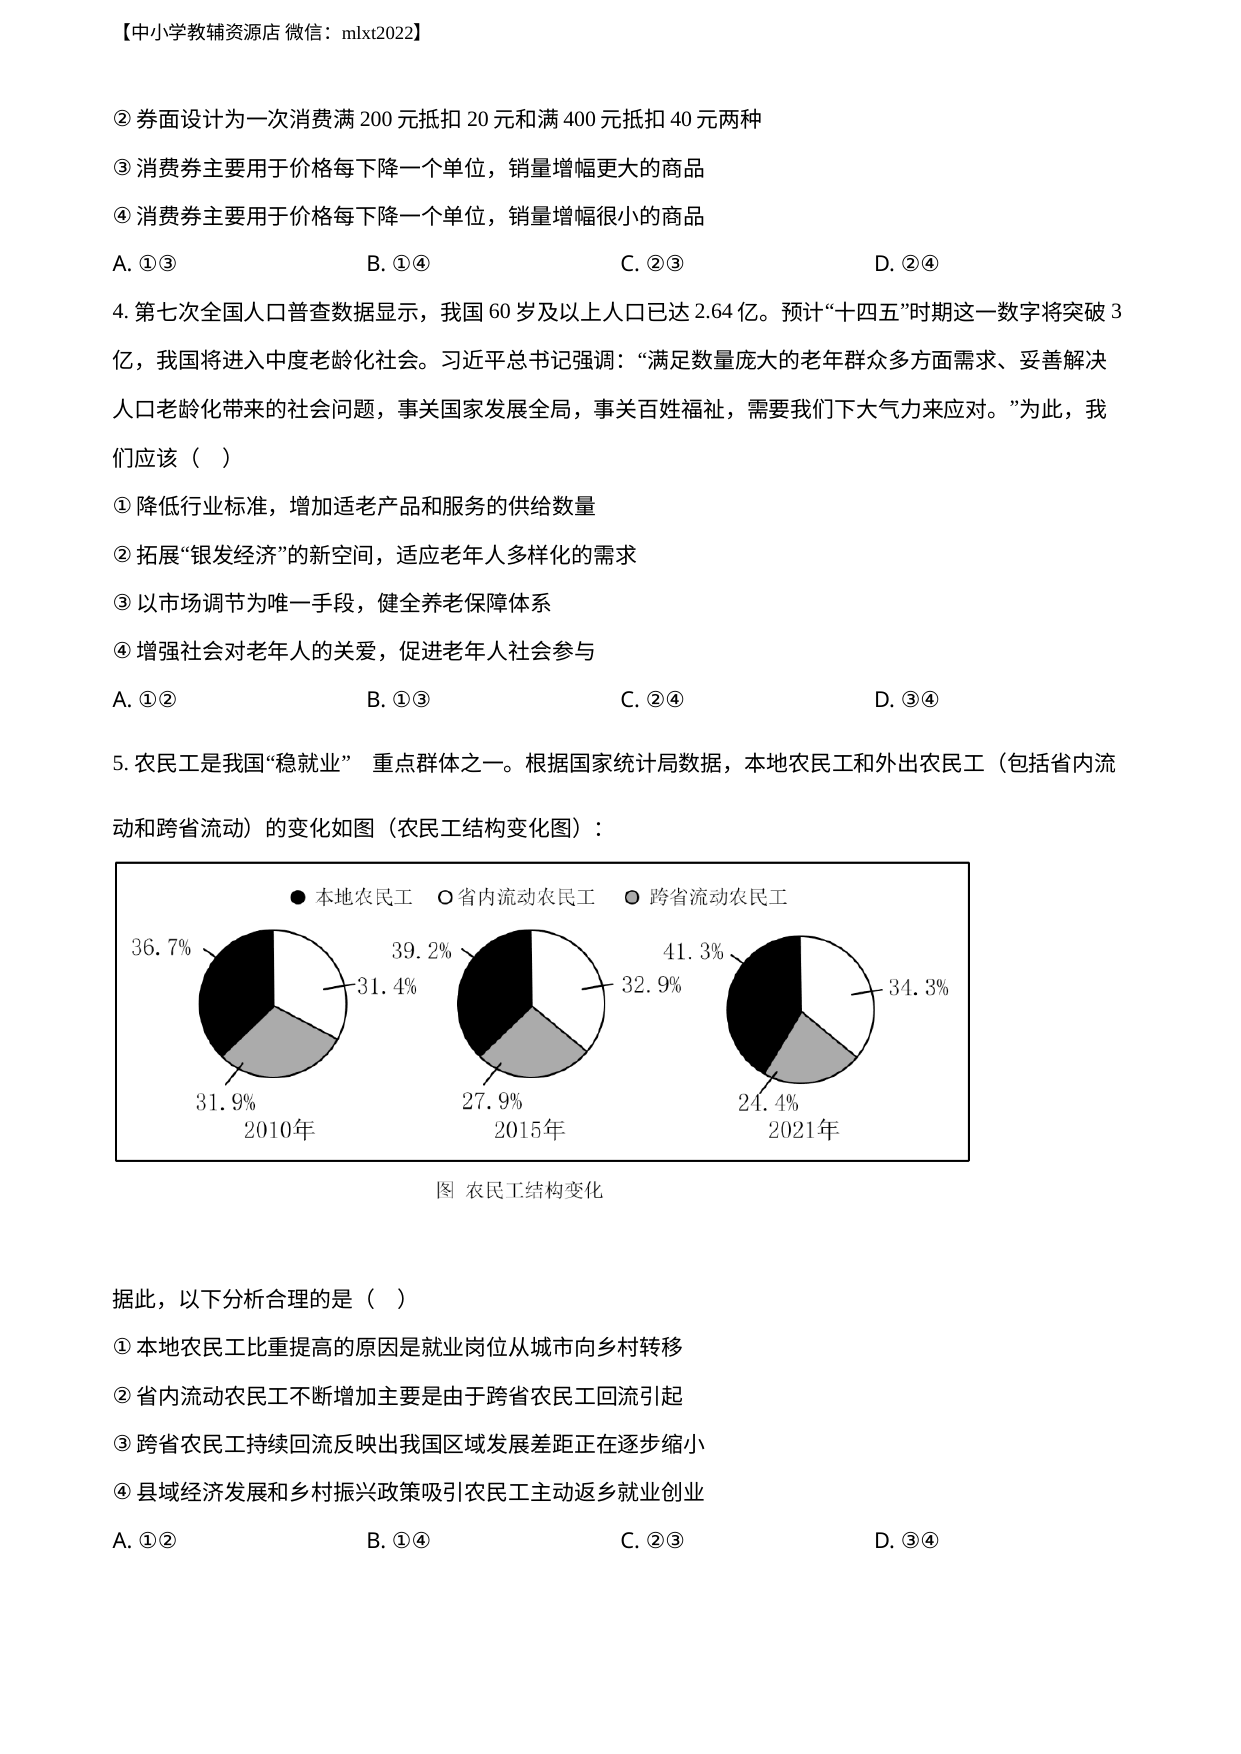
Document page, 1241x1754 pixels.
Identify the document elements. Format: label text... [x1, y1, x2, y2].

text ④消费券主要用于价格每下降一个单位，销量增幅很小的商品 [112, 198, 1128, 231]
text 据此，以下分析合理的是（ ） [112, 1282, 1128, 1314]
text ②拓展“银发经济”的新空间，适应老年人多样化的需求 [112, 537, 1128, 570]
text ①本地农民工比重提高的原因是就业岗位从城市向乡村转移 [112, 1330, 1128, 1362]
text ②券面设计为一次消费满200元抵扣20元和满400元抵扣40元两种 [112, 102, 1128, 134]
text A. ①③ B. ①④ C. ②③ D. ②④ [112, 247, 1128, 279]
text A. ①② B. ①③ C. ②④ D. ③④ [112, 682, 1128, 715]
text ③跨省农民工持续回流反映出我国区域发展差距正在逐步缩小 [112, 1427, 1128, 1459]
text ③消费券主要用于价格每下降一个单位，销量增幅更大的商品 [112, 150, 1128, 183]
text 4. 第七次全国人口普查数据显示，我国60岁及以上人口已达2.64亿。预计“十四五”时期这一数字将突破3亿，我国将进入中度老龄化社会。习近平总书记强调：“满足数量庞大的老年群众多方面需求、妥善解决人口老龄化带来的社会问题，事关国家发展全局，事关百姓福祉，需要我们下大气力来应对。”为此，我们应该（ ） [112, 294, 1128, 473]
text 5. 农民工是我国“稳就业”重点群体之一。根据国家统计局数据，本地农民工和外出农民工（包括省内流动和跨省流动）的变化如图（农民工结构变化图）： [112, 729, 1128, 843]
text ②省内流动农民工不断增加主要是由于跨省农民工回流引起 [112, 1378, 1128, 1411]
picture [112, 859, 972, 1203]
text A. ①② B. ①④ C. ②③ D. ③④ [112, 1523, 1128, 1556]
text ④县域经济发展和乡村振兴政策吸引农民工主动返乡就业创业 [112, 1475, 1128, 1507]
text ①降低行业标准，增加适老产品和服务的供给数量 [112, 489, 1128, 521]
text ③以市场调节为唯一手段，健全养老保障体系 [112, 586, 1128, 618]
text ④增强社会对老年人的关爱，促进老年人社会参与 [112, 634, 1128, 666]
